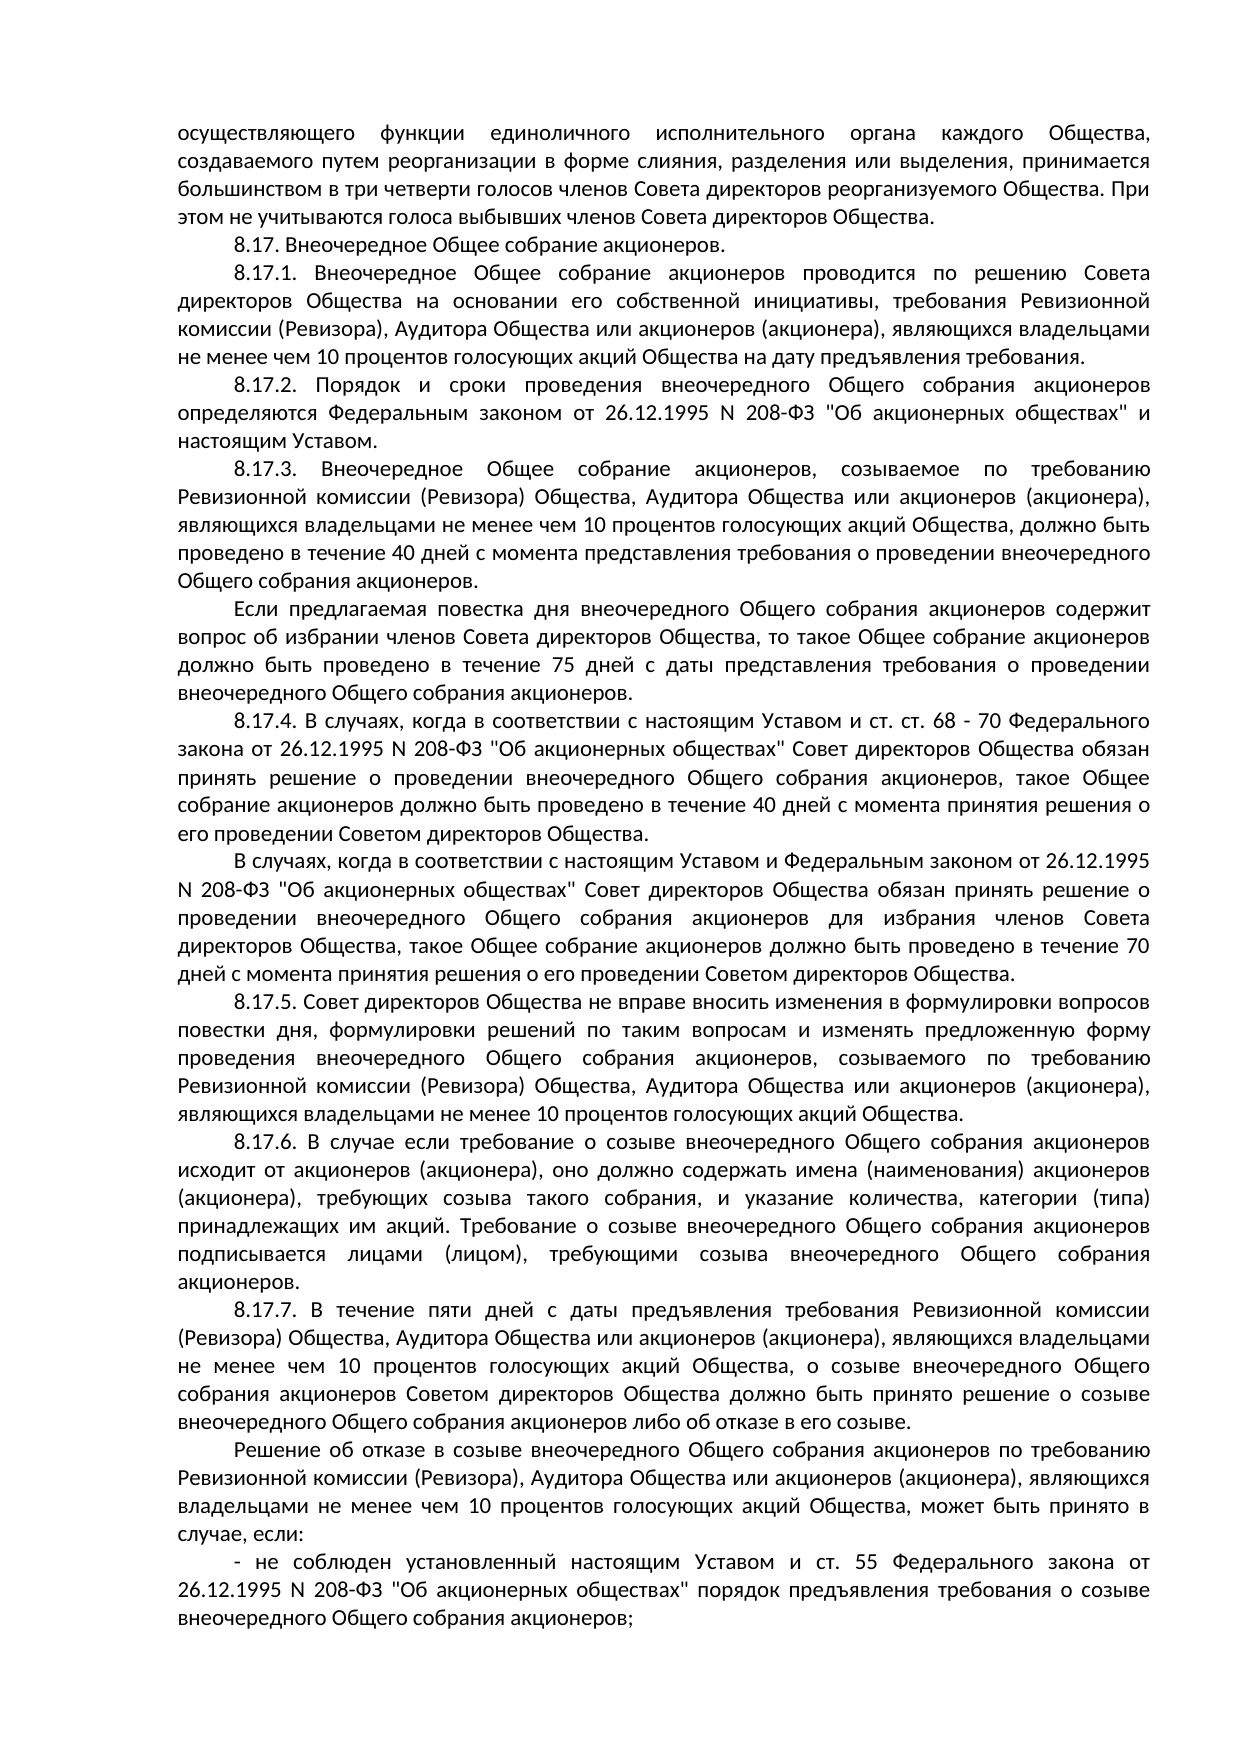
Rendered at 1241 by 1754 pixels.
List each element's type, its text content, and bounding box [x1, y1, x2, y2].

text Если предлагаемая повестка дня внеочередного Общего собрания акционеров содержит вопрос об избрании членов Совета директоров Общества, то такое Общее собрание акционеров должно быть проведено в течение 75 дней с даты представления требования о проведении внеочередного Общего собрания акционеров. [177, 594, 1152, 707]
text 8.17.5. Совет директоров Общества не вправе вносить изменения в формулировки вопросов повестки дня, формулировки решений по таким вопросам и изменять предложенную форму проведения внеочередного Общего собрания акционеров, созываемого по требованию Ревизионной комиссии (Ревизора) Общества, Аудитора Общества или акционеров (акционера), являющихся владельцами не менее 10 процентов голосующих акций Общества. [177, 987, 1152, 1127]
text - не соблюден установленный настоящим Уставом и ст. 55 Федерального закона от 26.12.1995 N 208-ФЗ "Об акционерных обществах" порядок предъявления требования о созыве внеочередного Общего собрания акционеров; [177, 1547, 1152, 1631]
text 8.17.1. Внеочередное Общее собрание акционеров проводится по решению Совета директоров Общества на основании его собственной инициативы, требования Ревизионной комиссии (Ревизора), Аудитора Общества или акционеров (акционера), являющихся владельцами не менее чем 10 процентов голосующих акций Общества на дату предъявления требования. [177, 258, 1152, 370]
text 8.17.3. Внеочередное Общее собрание акционеров, созываемое по требованию Ревизионной комиссии (Ревизора) Общества, Аудитора Общества или акционеров (акционера), являющихся владельцами не менее чем 10 процентов голосующих акций Общества, должно быть проведено в течение 40 дней с момента представления требования о проведении внеочередного Общего собрания акционеров. [177, 454, 1152, 594]
text 8.17.7. В течение пяти дней с даты предъявления требования Ревизионной комиссии (Ревизора) Общества, Аудитора Общества или акционеров (акционера), являющихся владельцами не менее чем 10 процентов голосующих акций Общества, о созыве внеочередного Общего собрания акционеров Советом директоров Общества должно быть принято решение о созыве внеочередного Общего собрания акционеров либо об отказе в его созыве. [177, 1295, 1152, 1435]
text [177, 118, 1152, 230]
text 8.17.4. В случаях, когда в соответствии с настоящим Уставом и ст. ст. 68 - 70 Федерального закона от 26.12.1995 N 208-ФЗ "Об акционерных обществах" Совет директоров Общества обязан принять решение о проведении внеочередного Общего собрания акционеров, такое Общее собрание акционеров должно быть проведено в течение 40 дней с момента принятия решения о его проведении Советом директоров Общества. [177, 707, 1152, 847]
text 8.17.2. Порядок и сроки проведения внеочередного Общего собрания акционеров определяются Федеральным законом от 26.12.1995 N 208-ФЗ "Об акционерных обществах" и настоящим Уставом. [177, 370, 1152, 454]
text 8.17. Внеочередное Общее собрание акционеров. [177, 230, 1152, 258]
text В случаях, когда в соответствии с настоящим Уставом и Федеральным законом от 26.12.1995 N 208-ФЗ "Об акционерных обществах" Совет директоров Общества обязан принять решение о проведении внеочередного Общего собрания акционеров для избрания членов Совета директоров Общества, такое Общее собрание акционеров должно быть проведено в течение 70 дней с момента принятия решения о его проведении Советом директоров Общества. [177, 847, 1152, 987]
text 8.17.6. В случае если требование о созыве внеочередного Общего собрания акционеров исходит от акционеров (акционера), оно должно содержать имена (наименования) акционеров (акционера), требующих созыва такого собрания, и указание количества, категории (типа) принадлежащих им акций. Требование о созыве внеочередного Общего собрания акционеров подписывается лицами (лицом), требующими созыва внеочередного Общего собрания акционеров. [177, 1127, 1152, 1295]
text Решение об отказе в созыве внеочередного Общего собрания акционеров по требованию Ревизионной комиссии (Ревизора), Аудитора Общества или акционеров (акционера), являющихся владельцами не менее чем 10 процентов голосующих акций Общества, может быть принято в случае, если: [177, 1435, 1152, 1547]
